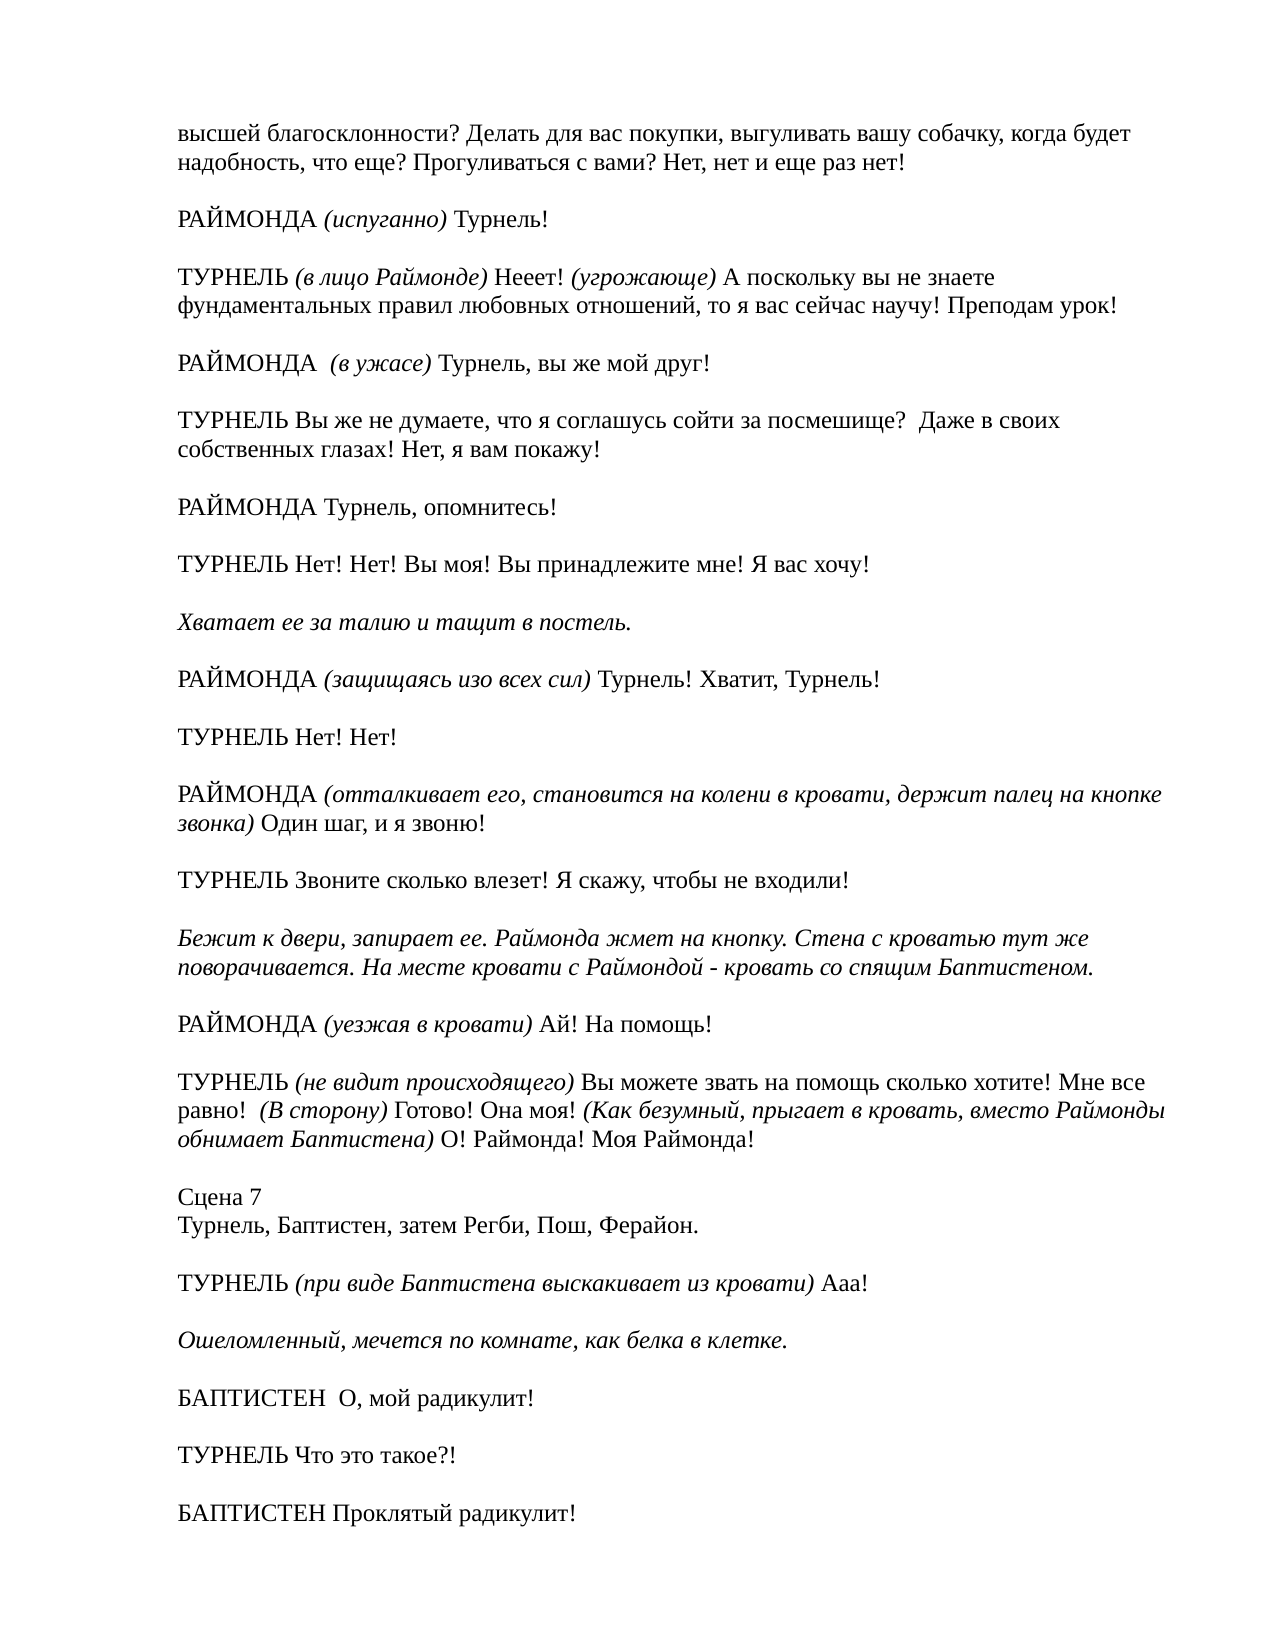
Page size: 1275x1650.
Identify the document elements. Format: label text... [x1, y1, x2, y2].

text РАЙМОНДА (уезжая в кровати) Ай! На помощь! [177, 1009, 1186, 1038]
text РАЙМОНДА (испуганно) Турнель! [177, 204, 1186, 233]
text ТУРНЕЛЬ Нет! Нет! [177, 722, 1186, 751]
text ТУРНЕЛЬ Нет! Нет! Вы моя! Вы принадлежите мне! Я вас хочу! [177, 549, 1186, 578]
text РАЙМОНДА (в ужасе) Турнель, вы же мой друг! [177, 348, 1186, 377]
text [177, 118, 1186, 176]
text Турнель, Баптистен, затем Регби, Пош, Ферайон. [177, 1211, 1186, 1239]
text РАЙМОНДА (отталкивает его, становится на колени в кровати, держит палец на кнопке звонка) Один шаг, и я звоню! [177, 779, 1186, 837]
text Сцена 7 [177, 1182, 1186, 1211]
text ТУРНЕЛЬ Вы же не думаете, что я соглашусь сойти за посмешище? Даже в своих собственных глазах! Нет, я вам покажу! [177, 406, 1186, 463]
text Ошеломленный, мечется по комнате, как белка в клетке. [177, 1326, 1186, 1354]
text ТУРНЕЛЬ Что это такое?! [177, 1441, 1186, 1469]
text ТУРНЕЛЬ (в лицо Раймонде) Нееет! (угрожающе) А поскольку вы не знаете фундаментальных правил любовных отношений, то я вас сейчас научу! Преподам урок! [177, 262, 1186, 319]
text БАПТИСТЕН Проклятый радикулит! [177, 1498, 1186, 1527]
text ТУРНЕЛЬ Звоните сколько влезет! Я скажу, чтобы не входили! [177, 866, 1186, 894]
text БАПТИСТЕН О, мой радикулит! [177, 1383, 1186, 1412]
text Хватает ее за талию и тащит в постель. [177, 607, 1186, 636]
text ТУРНЕЛЬ (не видит происходящего) Вы можете звать на помощь сколько хотите! Мне все равно! (В сторону) Готово! Она моя! (Как безумный, прыгает в кровать, вместо Раймонды обнимает Баптистена) О! Раймонда! Моя Раймонда! [177, 1067, 1186, 1153]
text РАЙМОНДА (защищаясь изо всех сил) Турнель! Хватит, Турнель! [177, 664, 1186, 693]
text ТУРНЕЛЬ (при виде Баптистена выскакивает из кровати) Ааа! [177, 1268, 1186, 1297]
text РАЙМОНДА Турнель, опомнитесь! [177, 492, 1186, 521]
text Бежит к двери, запирает ее. Раймонда жмет на кнопку. Стена с кроватью тут же поворачивается. На месте кровати с Раймондой - кровать со спящим Баптистеном. [177, 923, 1186, 981]
